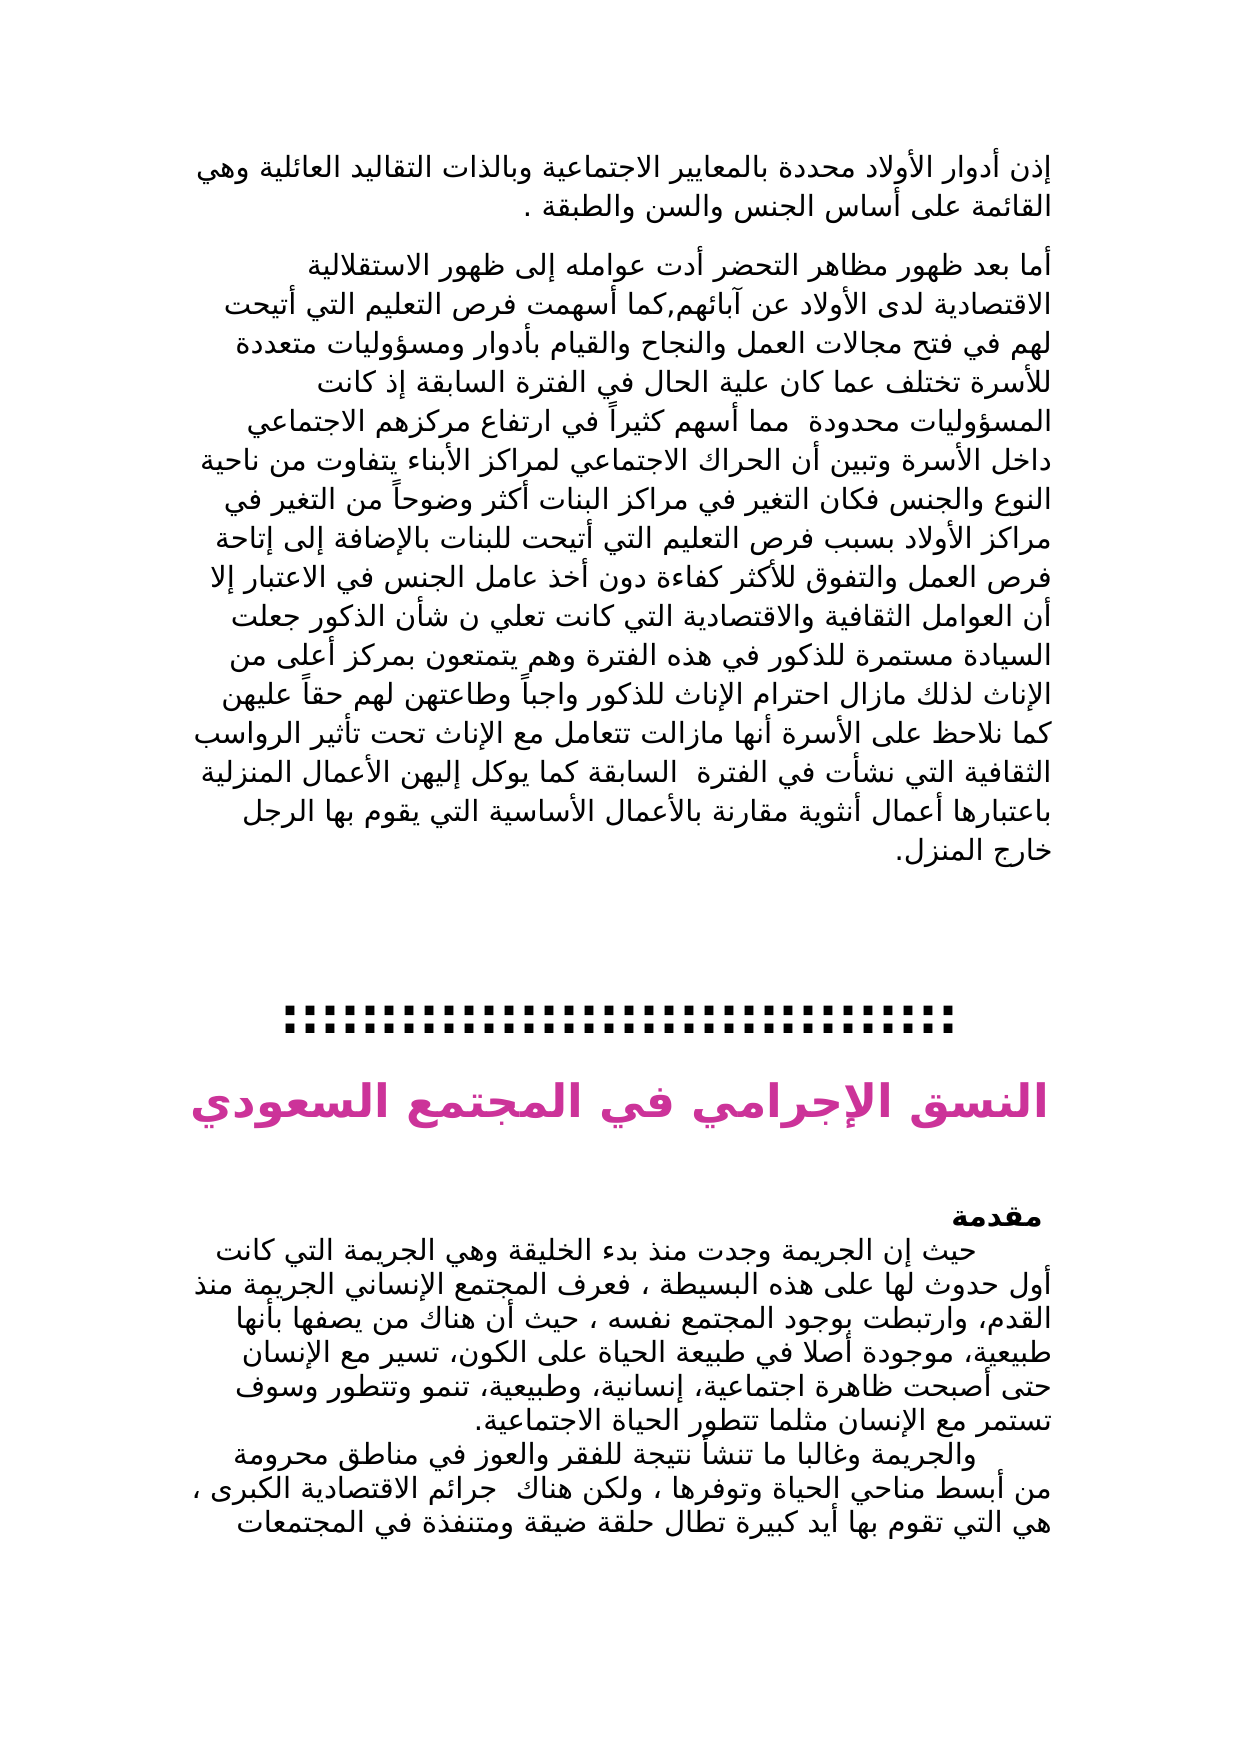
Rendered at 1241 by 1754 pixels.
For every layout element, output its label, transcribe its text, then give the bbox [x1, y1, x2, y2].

text إذن أدوار الأولاد محددة بالمعايير الاجتماعية وبالذات التقاليد العائلية وهي القائمة على أساس الجنس والسن والطبقة . [187, 150, 1053, 223]
text مقدمة [187, 1199, 1053, 1233]
text النسق الإجرامي في المجتمع السعودي [187, 1075, 1053, 1128]
text حيث إن الجريمة وجدت منذ بدء الخليقة وهي الجريمة التي كانت أول حدوث لها على هذه البسيطة ، فعرف المجتمع الإنساني الجريمة منذ القدم، وارتبطت بوجود المجتمع نفسه ، حيث أن هناك من يصفها بأنها طبيعية، موجودة أصلا في طبيعة الحياة على الكون، تسير مع الإنسان حتى أصبحت ظاهرة اجتماعية، إنسانية، وطبيعية، تنمو وتتطور وسوف تستمر مع الإنسان مثلما تتطور الحياة الاجتماعية. [187, 1233, 1053, 1437]
text :::::::::::::::::::::::::::::::::: [187, 987, 1053, 1046]
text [187, 1437, 1053, 1539]
text أما بعد ظهور مظاهر التحضر أدت عوامله إلى ظهور الاستقلالية الاقتصادية لدى الأولاد عن آبائهم,كما أسهمت فرص التعليم التي أتيحت لهم في فتح مجالات العمل والنجاح والقيام بأدوار ومسؤوليات متعددة للأسرة تختلف عما كان علية الحال في الفترة السابقة إذ كانت المسؤوليات محدودة مما أسهم كثيراً في ارتفاع مركزهم الاجتماعي داخل الأسرة وتبين أن الحراك الاجتماعي لمراكز الأبناء يتفاوت من ناحية النوع والجنس فكان التغير في مراكز البنات أكثر وضوحاً من التغير في مراكز الأولاد بسبب فرص التعليم التي أتيحت للبنات بالإضافة إلى إتاحة فرص العمل والتفوق للأكثر كفاءة دون أخذ عامل الجنس في الاعتبار إلا أن العوامل الثقافية والاقتصادية التي كانت تعلي ن شأن الذكور جعلت السيادة مستمرة للذكور في هذه الفترة وهم يتمتعون بمركز أعلى من الإناث لذلك مازال احترام الإناث للذكور واجباً وطاعتهن لهم حقاً عليهن كما نلاحظ على الأسرة أنها مازالت تتعامل مع الإناث تحت تأثير الرواسب الثقافية التي نشأت في الفترة السابقة كما يوكل إليهن الأعمال المنزلية باعتبارها أعمال أنثوية مقارنة بالأعمال الأساسية التي يقوم بها الرجل خارج المنزل. [187, 249, 1053, 867]
